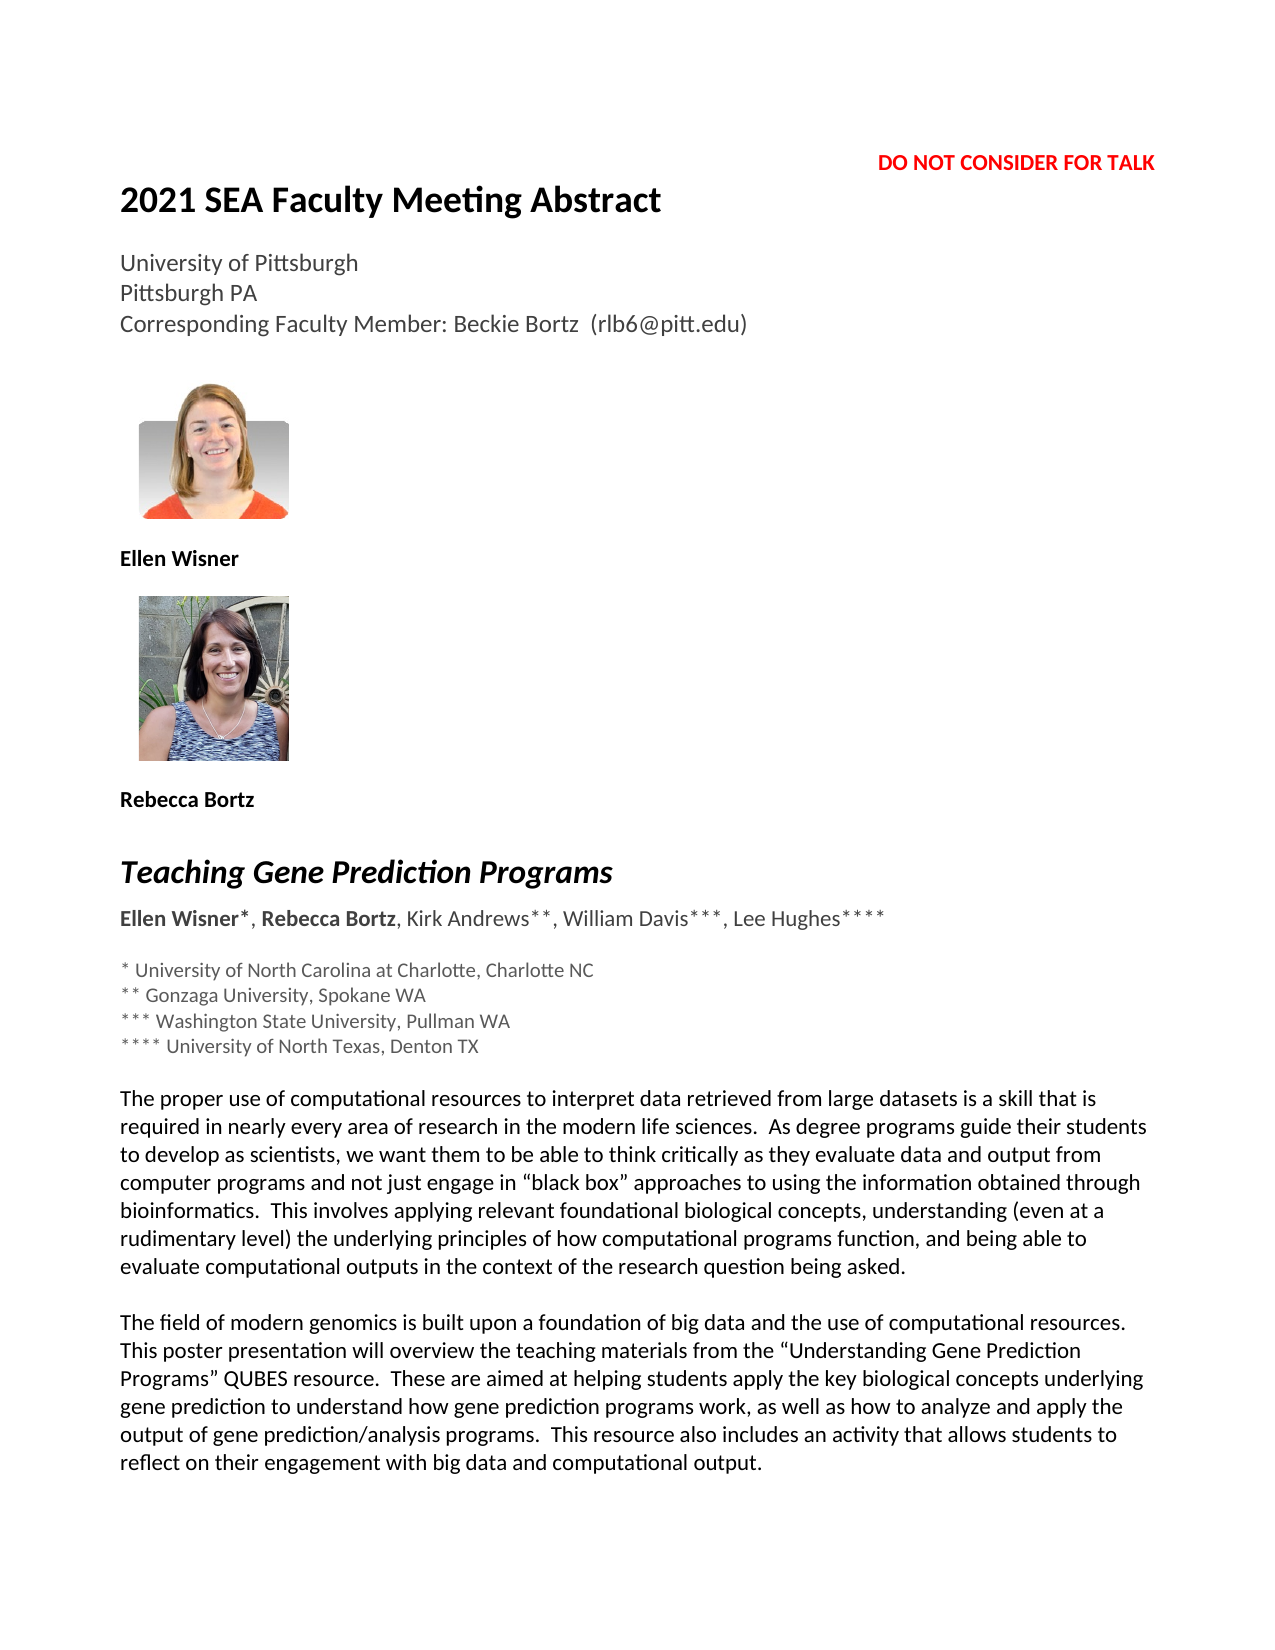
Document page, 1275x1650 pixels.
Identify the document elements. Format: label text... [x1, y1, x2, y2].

text ** Gonzaga University, Spokane WA [120, 982, 1155, 1008]
text **** University of North Texas, Denton TX [120, 1033, 1155, 1059]
text Ellen Wisner*, Rebecca Bortz, Kirk Andrews**, William Davis***, Lee Hughes**** [120, 904, 1155, 932]
text University of Pittsburgh [120, 247, 1155, 277]
text Corresponding Faculty Member: Beckie Bortz (rlb6@pitt.edu) [120, 308, 1155, 369]
text Rebecca Bortz [120, 785, 1155, 813]
picture [138, 596, 289, 761]
text DO NOT CONSIDER FOR TALK [120, 148, 1155, 176]
text Pittsburgh PA [120, 277, 1155, 308]
text *** Washington State University, Pullman WA [120, 1008, 1155, 1033]
text 2021 SEA Faculty Meeting Abstract [120, 176, 1155, 222]
text Ellen Wisner [120, 544, 1155, 572]
title Teaching Gene Prediction Programs [120, 851, 1155, 892]
text * University of North Carolina at Charlotte, Charlotte NC [120, 957, 1155, 982]
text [120, 1084, 1155, 1504]
picture [138, 368, 289, 519]
